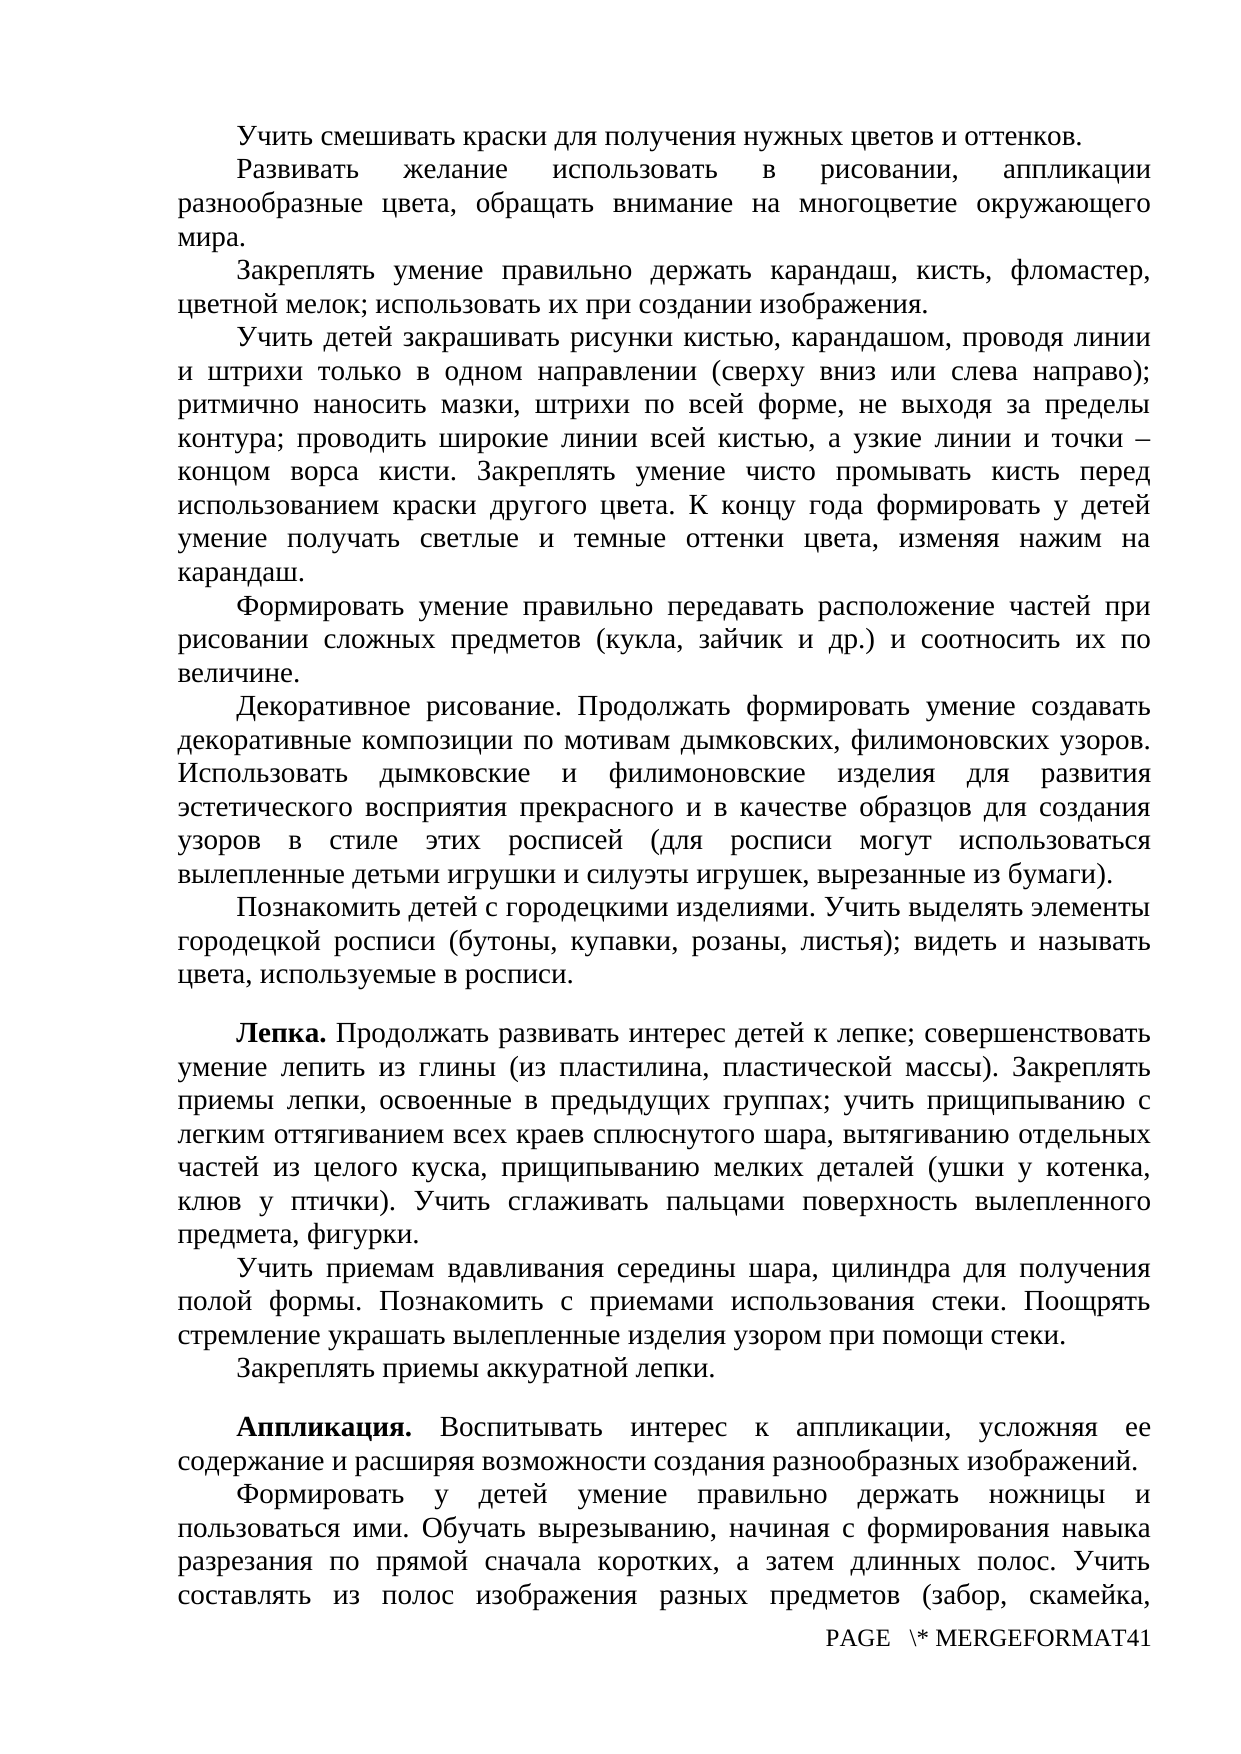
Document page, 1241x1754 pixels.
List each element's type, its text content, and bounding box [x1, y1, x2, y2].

list Закреплять приемы аккуратной лепки. [177, 1351, 1152, 1384]
list Закреплять умение правильно держать карандаш, кисть, фломастер, цветной мелок; использовать их при создании изображения. [177, 252, 1152, 319]
list Развивать желание использовать в рисовании, аппликации разнообразные цвета, обращать внимание на многоцветие окружающего мира. [177, 152, 1152, 252]
list Учить приемам вдавливания середины шара, цилиндра для получения полой формы. Познакомить с приемами использования стеки. Поощрять стремление украшать вылепленные изделия узором при помощи стеки. [177, 1250, 1152, 1351]
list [177, 1476, 1152, 1610]
list Лепка. Продолжать развивать интерес детей к лепке; совершенствовать умение лепить из глины (из пластилина, пластической массы). Закреплять приемы лепки, освоенные в предыдущих группах; учить прищипыванию с легким оттягиванием всех краев сплюснутого шара, вытягиванию отдельных частей из целого куска, прищипыванию мелких деталей (ушки у котенка, клюв у птички). Учить сглаживать пальцами поверхность вылепленного предмета, фигурки. [177, 1015, 1152, 1250]
list Формировать умение правильно передавать расположение частей при рисовании сложных предметов (кукла, зайчик и др.) и соотносить их по величине. [177, 588, 1152, 688]
list Учить смешивать краски для получения нужных цветов и оттенков. [177, 118, 1152, 152]
list Декоративное рисование. Продолжать формировать умение создавать декоративные композиции по мотивам дымковских, филимоновских узоров. Использовать дымковские и филимоновские изделия для развития эстетического восприятия прекрасного и в качестве образцов для создания узоров в стиле этих росписей (для росписи могут использоваться вылепленные детьми игрушки и силуэты игрушек, вырезанные из бумаги). [177, 688, 1152, 889]
list Познакомить детей с городецкими изделиями. Учить выделять элементы городецкой росписи (бутоны, купавки, розаны, листья); видеть и называть цвета, используемые в росписи. [177, 889, 1152, 990]
list Учить детей закрашивать рисунки кистью, карандашом, проводя линии и штрихи только в одном направлении (сверху вниз или слева направо); ритмично наносить мазки, штрихи по всей форме, не выходя за пределы контура; проводить широкие линии всей кистью, а узкие линии и точки – концом ворса кисти. Закреплять умение чисто промывать кисть перед использованием краски другого цвета. К концу года формировать у детей умение получать светлые и темные оттенки цвета, изменяя нажим на карандаш. [177, 319, 1152, 588]
list Аппликация. Воспитывать интерес к аппликации, усложняя ее содержание и расширяя возможности создания разнообразных изображений. [177, 1409, 1152, 1476]
